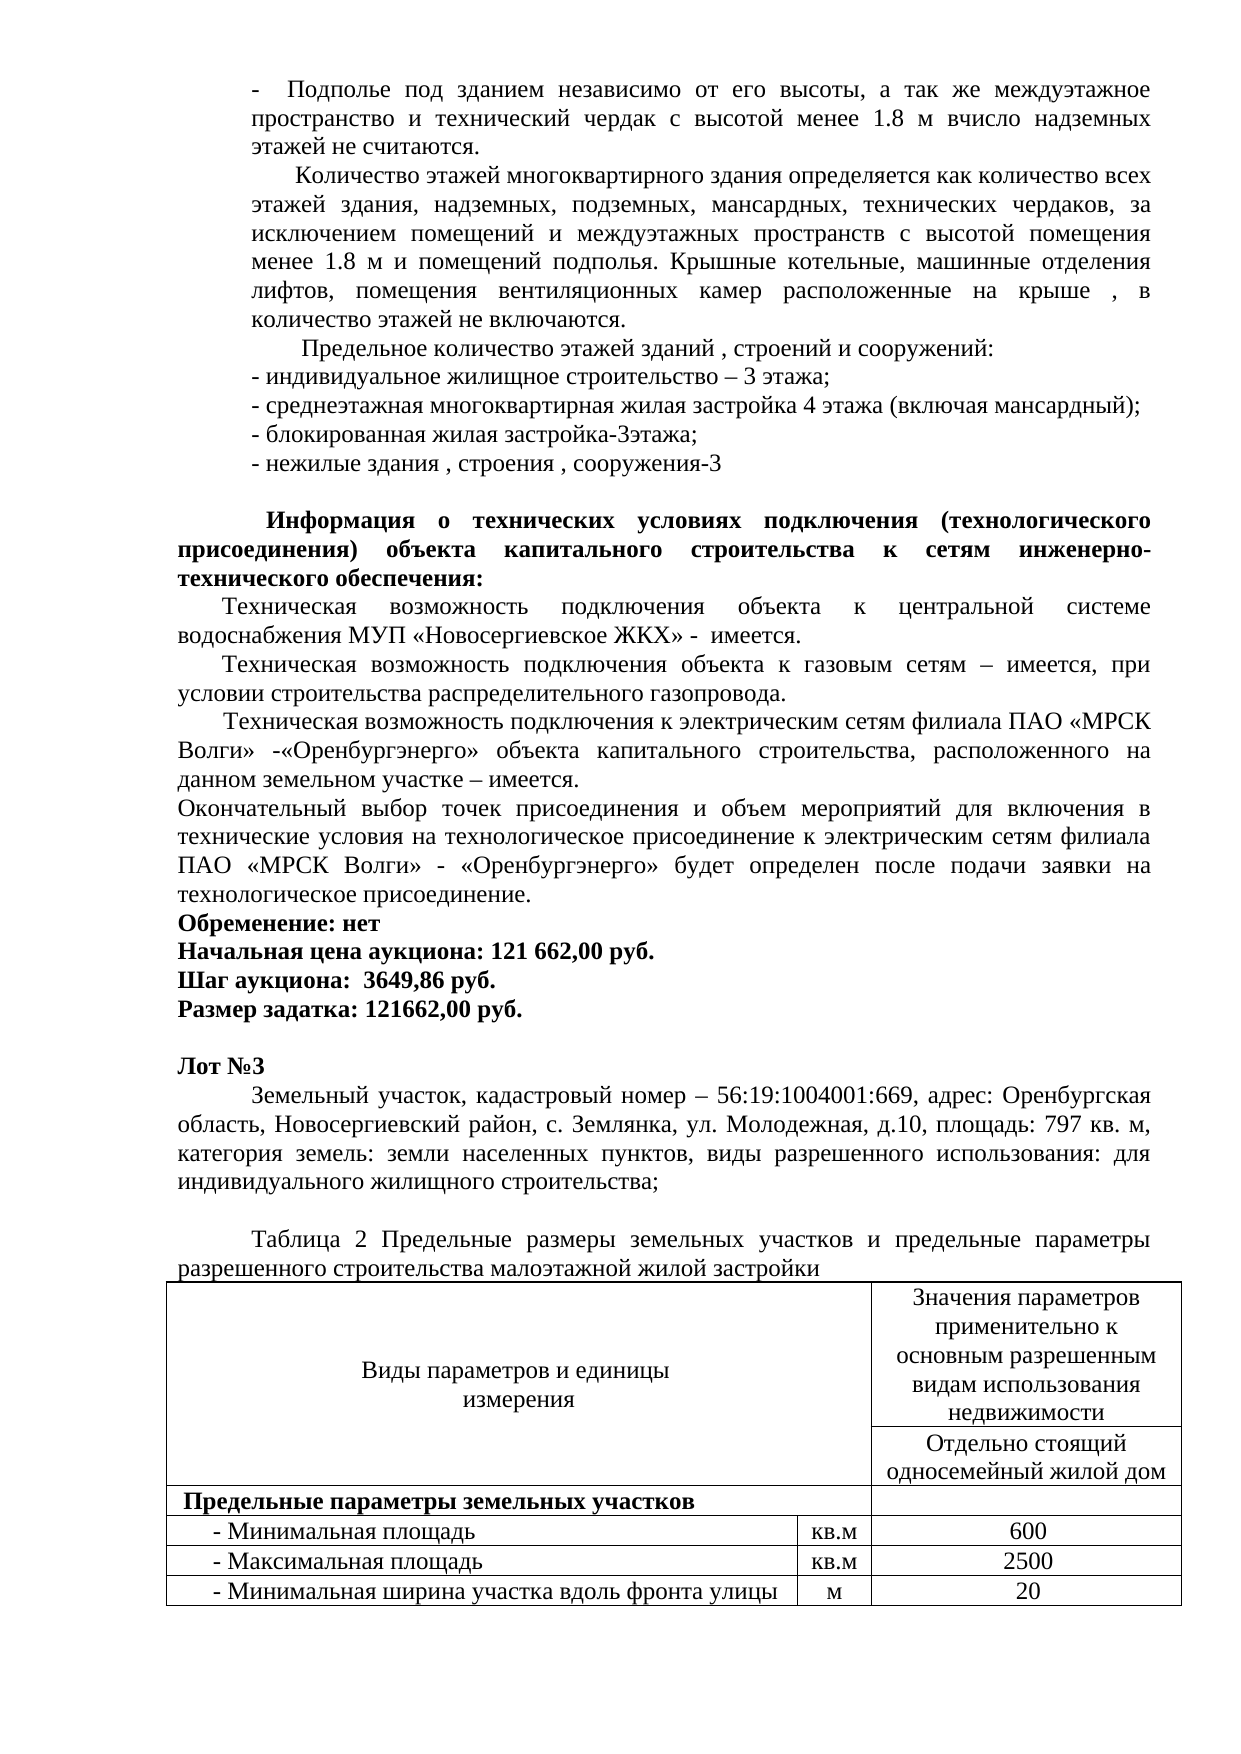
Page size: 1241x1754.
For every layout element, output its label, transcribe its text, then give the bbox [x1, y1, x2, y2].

table_cell [872, 1486, 1181, 1515]
text Техническая возможность подключения объекта к газовым сетям – имеется, при условии строительства распределительного газопровода. [177, 649, 1152, 706]
text Обременение: нет [177, 908, 1152, 936]
text Размер задатка: 121662,00 руб. [177, 994, 1152, 1023]
text Земельный участок, кадастровый номер – 56:19:1004001:669, адрес: Оренбургская область, Новосергиевский район, с. Землянка, ул. Молодежная, д.10, площадь: 797 кв. м, категория земель: земли населенных пунктов, виды разрешенного использования: для индивидуального жилищного строительства; [177, 1080, 1152, 1195]
text Количество этажей многоквартирного здания определяется как количество всех этажей здания, надземных, подземных, мансардных, технических чердаков, за исключением помещений и междуэтажных пространств с высотой помещения менее 1.8 м и помещений подполья. Крышные котельные, машинные отделения лифтов, помещения вентиляционных камер расположенные на крыше , в количество этажей не включаются. [251, 160, 1152, 333]
text - блокированная жилая застройка-3этажа; [251, 419, 1152, 448]
table_cell - Минимальная ширина участка вдоль фронта улицы [167, 1576, 797, 1605]
text - индивидуальное жилищное строительство – 3 этажа; [251, 361, 1152, 390]
text Техническая возможность подключения к электрическим сетям филиала ПАО «МРСК Волги» -«Оренбургэнерго» объекта капитального строительства, расположенного на данном земельном участке – имеется. [177, 706, 1152, 793]
text - среднеэтажная многоквартирная жилая застройка 4 этажа (включая мансардный); [251, 390, 1152, 419]
table_cell кв.м [798, 1516, 871, 1545]
table_header Значения параметров применительно к основным разрешенным видам использования недвижимости [872, 1283, 1181, 1426]
text - нежилые здания , строения , сооружения-3 [251, 448, 1152, 476]
text Таблица 2 Предельные размеры земельных участков и предельные параметры разрешенного строительства малоэтажной жилой застройки [177, 1224, 1152, 1281]
text Техническая возможность подключения объекта к центральной системе водоснабжения МУП «Новосергиевское ЖКХ» - имеется. [177, 591, 1152, 649]
table_cell - Минимальная площадь [167, 1516, 797, 1545]
table_cell м [798, 1576, 871, 1605]
table_cell кв.м [798, 1546, 871, 1575]
table_cell - Максимальная площадь [167, 1546, 797, 1575]
table_cell Отдельно стоящий односемейный жилой дом [872, 1427, 1181, 1485]
text Лот №3 [177, 1051, 1152, 1080]
table_cell 20 [872, 1576, 1181, 1605]
text Окончательный выбор точек присоединения и объем мероприятий для включения в технические условия на технологическое присоединение к электрическим сетям филиала ПАО «МРСК Волги» - «Оренбургэнерго» будет определен после подачи заявки на технологическое присоединение. [177, 793, 1152, 908]
table_cell 600 [872, 1516, 1181, 1545]
text Информация о технических условиях подключения (технологического присоединения) объекта капитального строительства к сетям инженерно-технического обеспечения: [177, 505, 1152, 591]
text Шаг аукциона: 3649,86 руб. [177, 965, 1152, 994]
text Предельное количество этажей зданий , строений и сооружений: [251, 333, 1152, 361]
table_cell 2500 [872, 1546, 1181, 1575]
table_cell Предельные параметры земельных участков [167, 1486, 871, 1515]
text - Подполье под зданием независимо от его высоты, а так же междуэтажное пространство и технический чердак с высотой менее 1.8 м вчисло надземных этажей не считаются. [251, 74, 1152, 160]
table_header Виды параметров и единицы измерения [167, 1283, 871, 1485]
text Начальная цена аукциона: 121 662,00 руб. [177, 936, 1152, 965]
